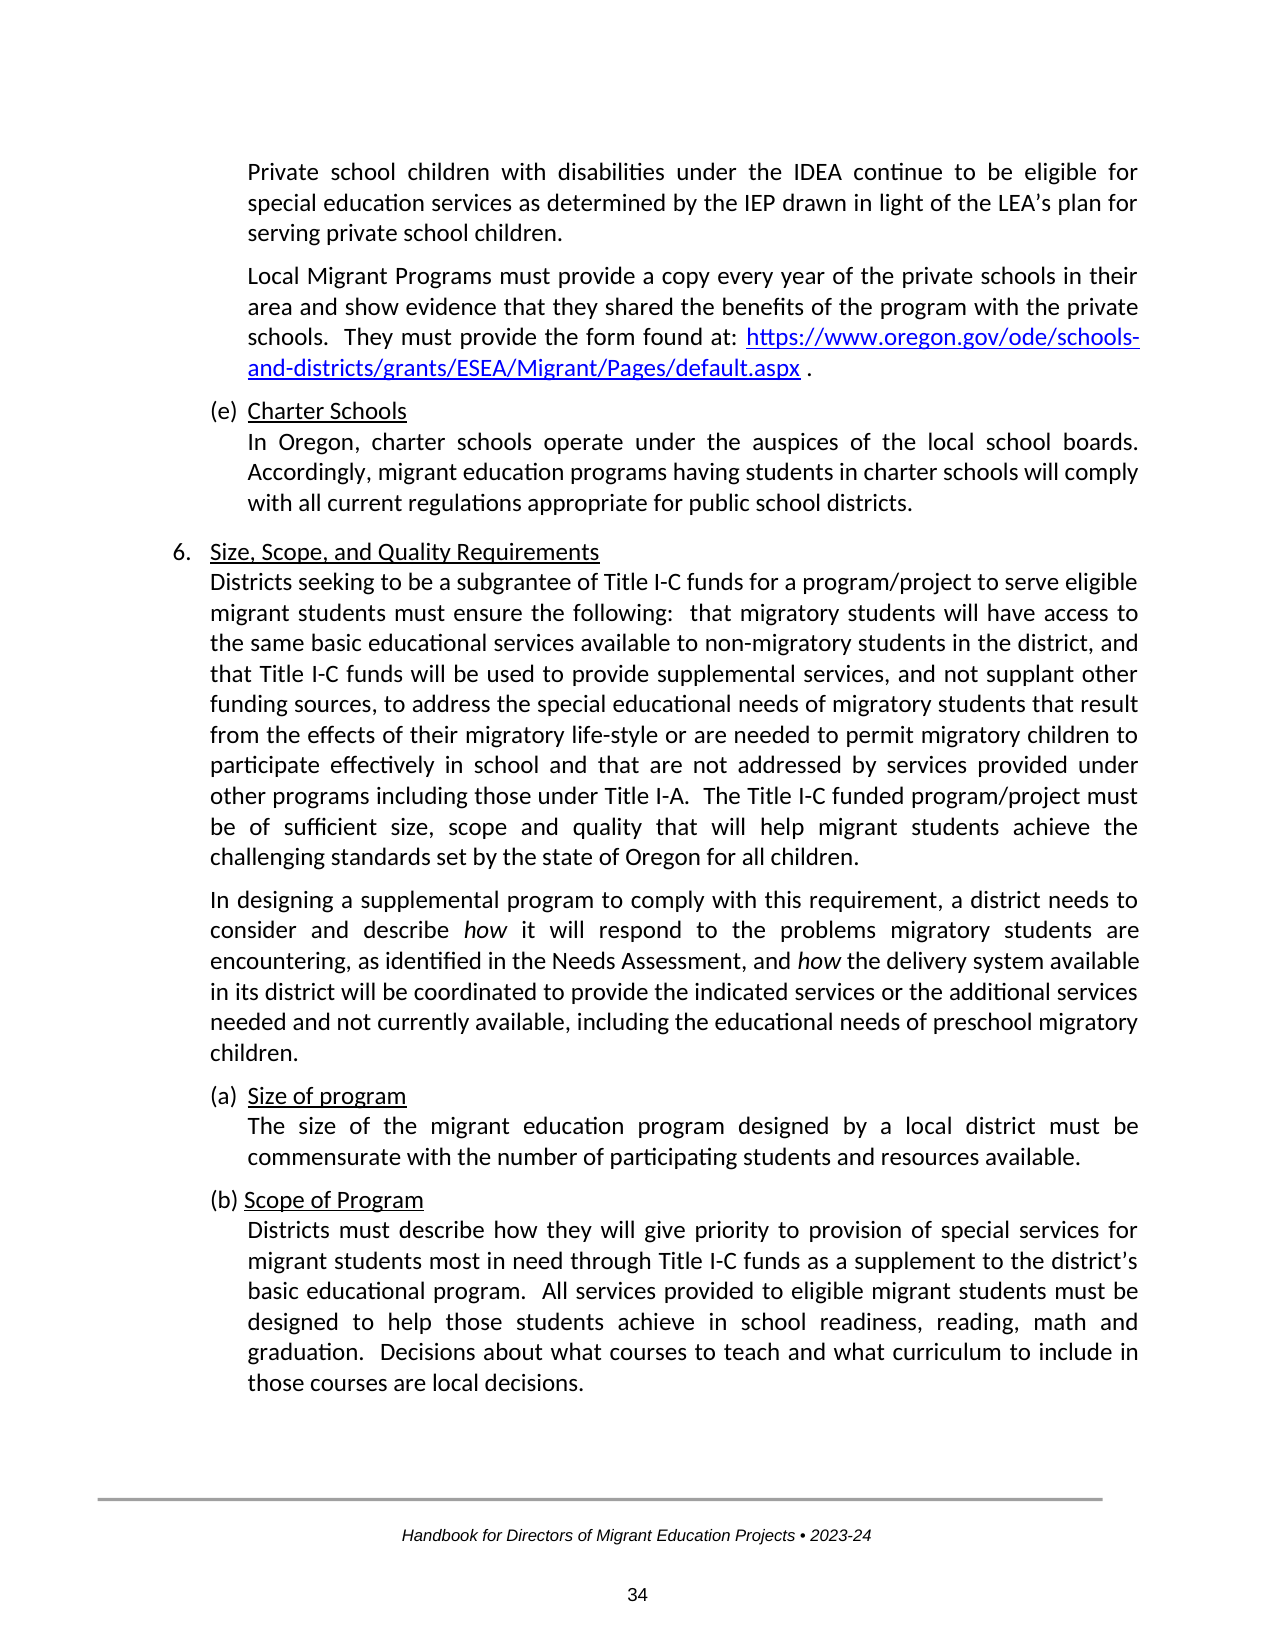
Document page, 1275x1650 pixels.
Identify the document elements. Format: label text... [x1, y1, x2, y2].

text Local Migrant Programs must provide a copy every year of the private schools in their area and show evidence that they shared the benefits of the program with the private schools. They must provide the form found at: https://www.oregon.gov/ode/schools-and-districts/grants/ESEA/Migrant/Pages/default.aspx . [135, 261, 1140, 383]
text In designing a supplemental program to comply with this requirement, a district needs to consider and describe how it will respond to the problems migratory students are encountering, as identified in the Needs Assessment, and how the delivery system available in its district will be coordinated to provide the indicated services or the additional services needed and not currently available, including the educational needs of preschool migratory children. [135, 884, 1140, 1067]
text 6. Size, Scope, and Quality Requirements [135, 536, 1140, 566]
text Private school children with disabilities under the IDEA continue to be eligible for special education services as determined by the IEP drawn in light of the LEA’s plan for serving private school children. [135, 156, 1140, 248]
text (a) Size of program [135, 1080, 1140, 1110]
text Districts must describe how they will give priority to provision of special services for migrant students most in need through Title I-C funds as a supplement to the district’s basic educational program. All services provided to eligible migrant students must be designed to help those students achieve in school readiness, reading, math and graduation. Decisions about what courses to teach and what curriculum to include in those courses are local decisions. [135, 1214, 1140, 1397]
text Districts seeking to be a subgrantee of Title I-C funds for a program/project to serve eligible migrant students must ensure the following: that migratory students will have access to the same basic educational services available to non-migratory students in the district, and that Title I-C funds will be used to provide supplemental services, and not supplant other funding sources, to address the special educational needs of migratory students that result from the effects of their migratory life-style or are needed to permit migratory children to participate effectively in school and that are not addressed by services provided under other programs including those under Title I-A. The Title I-C funded program/project must be of sufficient size, scope and quality that will help migrant students achieve the challenging standards set by the state of Oregon for all children. [135, 566, 1140, 872]
text In Oregon, charter schools operate under the auspices of the local school boards. Accordingly, migrant education programs having students in charter schools will comply with all current regulations appropriate for public school districts. [135, 426, 1140, 517]
text The size of the migrant education program designed by a local district must be commensurate with the number of participating students and resources available. [135, 1110, 1140, 1171]
text (e) Charter Schools [135, 395, 1140, 426]
text (b) Scope of Program [135, 1184, 1140, 1214]
